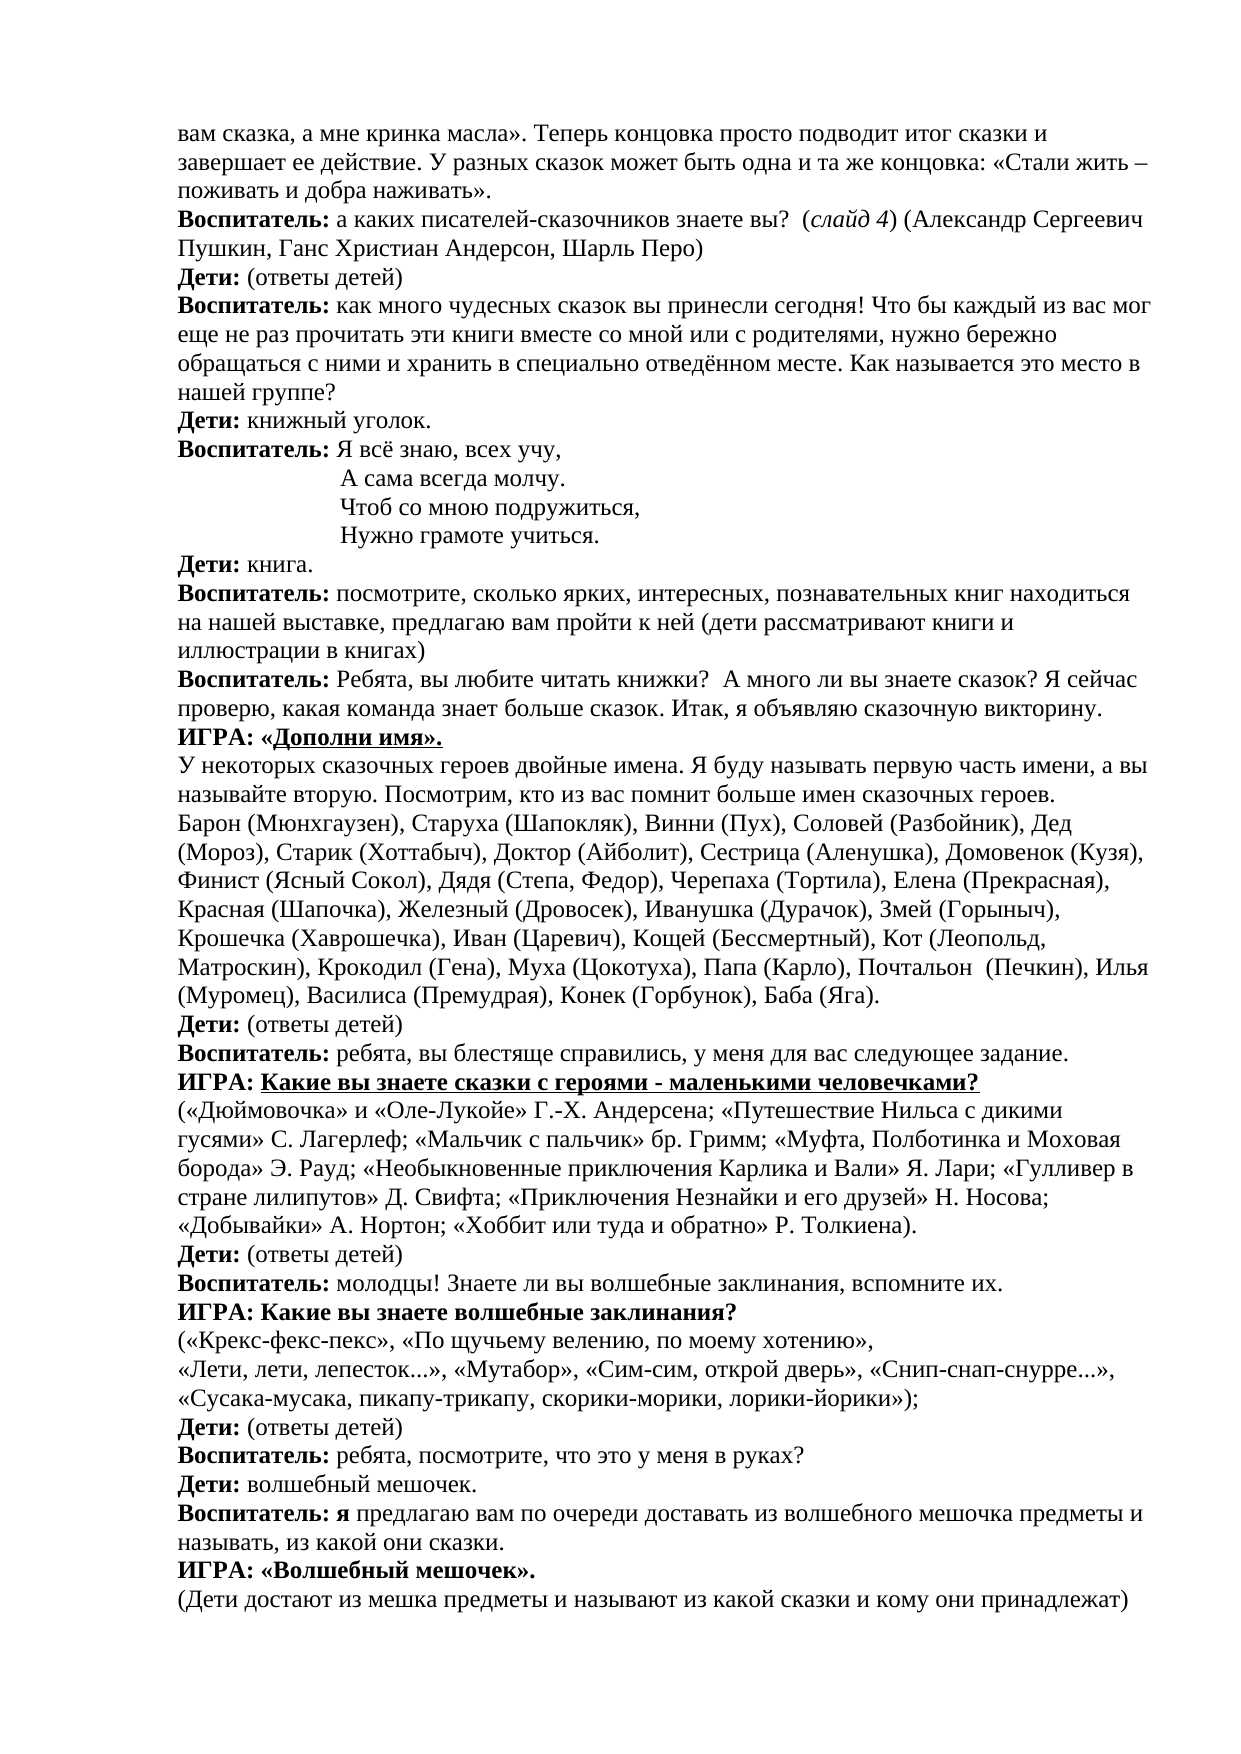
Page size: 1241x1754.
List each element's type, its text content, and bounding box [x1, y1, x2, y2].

text ИГРА: «Дополни имя». [177, 722, 1152, 751]
text Воспитатель: а каких писателей-сказочников знаете вы? (слайд 4) (Александр Сергеевич Пушкин, Ганс Христиан Андерсон, Шарль Перо) [177, 204, 1152, 262]
text Воспитатель: Я всё знаю, всех учу, [177, 434, 1152, 463]
text Дети: книжный уголок. [177, 406, 1152, 434]
text Дети: волшебный мешочек. [177, 1469, 1152, 1498]
text Дети: (ответы детей) [177, 1412, 1152, 1441]
text Воспитатель: ребята, вы блестяще справились, у меня для вас следующее задание. [177, 1038, 1152, 1067]
text У некоторых сказочных героев двойные имена. Я буду называть первую часть имени, а вы называйте вторую. Посмотрим, кто из вас помнит больше имен сказочных героев. [177, 751, 1152, 808]
text Воспитатель: как много чудесных сказок вы принесли сегодня! Что бы каждый из вас мог еще не раз прочитать эти книги вместе со мной или с родителями, нужно бережно обращаться с ними и хранить в специально отведённом месте. Как называется это место в нашей группе? [177, 291, 1152, 406]
text Чтоб со мною подружиться, [215, 492, 1152, 521]
text Воспитатель: Ребята, вы любите читать книжки? А много ли вы знаете сказок? Я сейчас проверю, какая команда знает больше сказок. Итак, я объявляю сказочную викторину. [177, 664, 1152, 722]
text ИГРА: «Волшебный мешочек». [177, 1556, 1152, 1584]
text (Дети достают из мешка предметы и называют из какой сказки и кому они принадлежат) [177, 1584, 1152, 1613]
text Воспитатель: я предлагаю вам по очереди доставать из волшебного мешочка предметы и называть, из какой они сказки. [177, 1498, 1152, 1556]
text Воспитатель: молодцы! Знаете ли вы волшебные заклинания, вспомните их. ИГРА: Какие вы знаете волшебные заклинания? («Крекс-фекс-пекс», «По щучьему велению, по моему хотению», «Лети, лети, лепесток...», «Мутабор», «Сим-сим, открой дверь», «Снип-снап-снурре...», «Сусака-мусака, пикапу-трикапу, скорики-морики, лорики-йорики»); [177, 1268, 1152, 1412]
text ИГРА: Какие вы знаете сказки с героями - маленькими человечками? («Дюймовочка» и «Оле-Лукойе» Г.-Х. Андерсена; «Путешествие Нильса с дикими гусями» С. Лагерлеф; «Мальчик с пальчик» бр. Гримм; «Муфта, Полботинка и Моховая борода» Э. Рауд; «Необыкновенные приключения Карлика и Вали» Я. Лари; «Гулливер в стране лилипутов» Д. Свифта; «Приключения Незнайки и его друзей» Н. Носова; «Добывайки» А. Нортон; «Хоббит или туда и обратно» Р. Толкиена). [177, 1067, 1152, 1239]
text Нужно грамоте учиться. [215, 521, 1152, 549]
text Дети: книга. [177, 549, 1152, 578]
text А сама всегда молчу. [177, 463, 1152, 492]
text Воспитатель: ребята, посмотрите, что это у меня в руках? [177, 1441, 1152, 1469]
text Дети: (ответы детей) [177, 262, 1152, 291]
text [177, 118, 1152, 204]
text Дети: (ответы детей) [177, 1239, 1152, 1268]
text Барон (Мюнхгаузен), Старуха (Шапокляк), Винни (Пух), Соловей (Разбойник), Дед (Мороз), Старик (Хоттабыч), Доктор (Айболит), Сестрица (Аленушка), Домовенок (Кузя), Финист (Ясный Сокол), Дядя (Степа, Федор), Черепаха (Тортила), Елена (Прекрасная), Красная (Шапочка), Железный (Дровосек), Иванушка (Дурачок), Змей (Горыныч), Крошечка (Хаврошечка), Иван (Царевич), Кощей (Бессмертный), Кот (Леопольд, Матроскин), Крокодил (Гена), Муха (Цокотуха), Папа (Карло), Почтальон (Печкин), Илья (Муромец), Василиса (Премудрая), Конек (Горбунок), Баба (Яга). [177, 808, 1152, 1009]
text Дети: (ответы детей) [177, 1009, 1152, 1038]
text Воспитатель: посмотрите, сколько ярких, интересных, познавательных книг находиться на нашей выставке, предлагаю вам пройти к ней (дети рассматривают книги и иллюстрации в книгах) [177, 578, 1152, 664]
